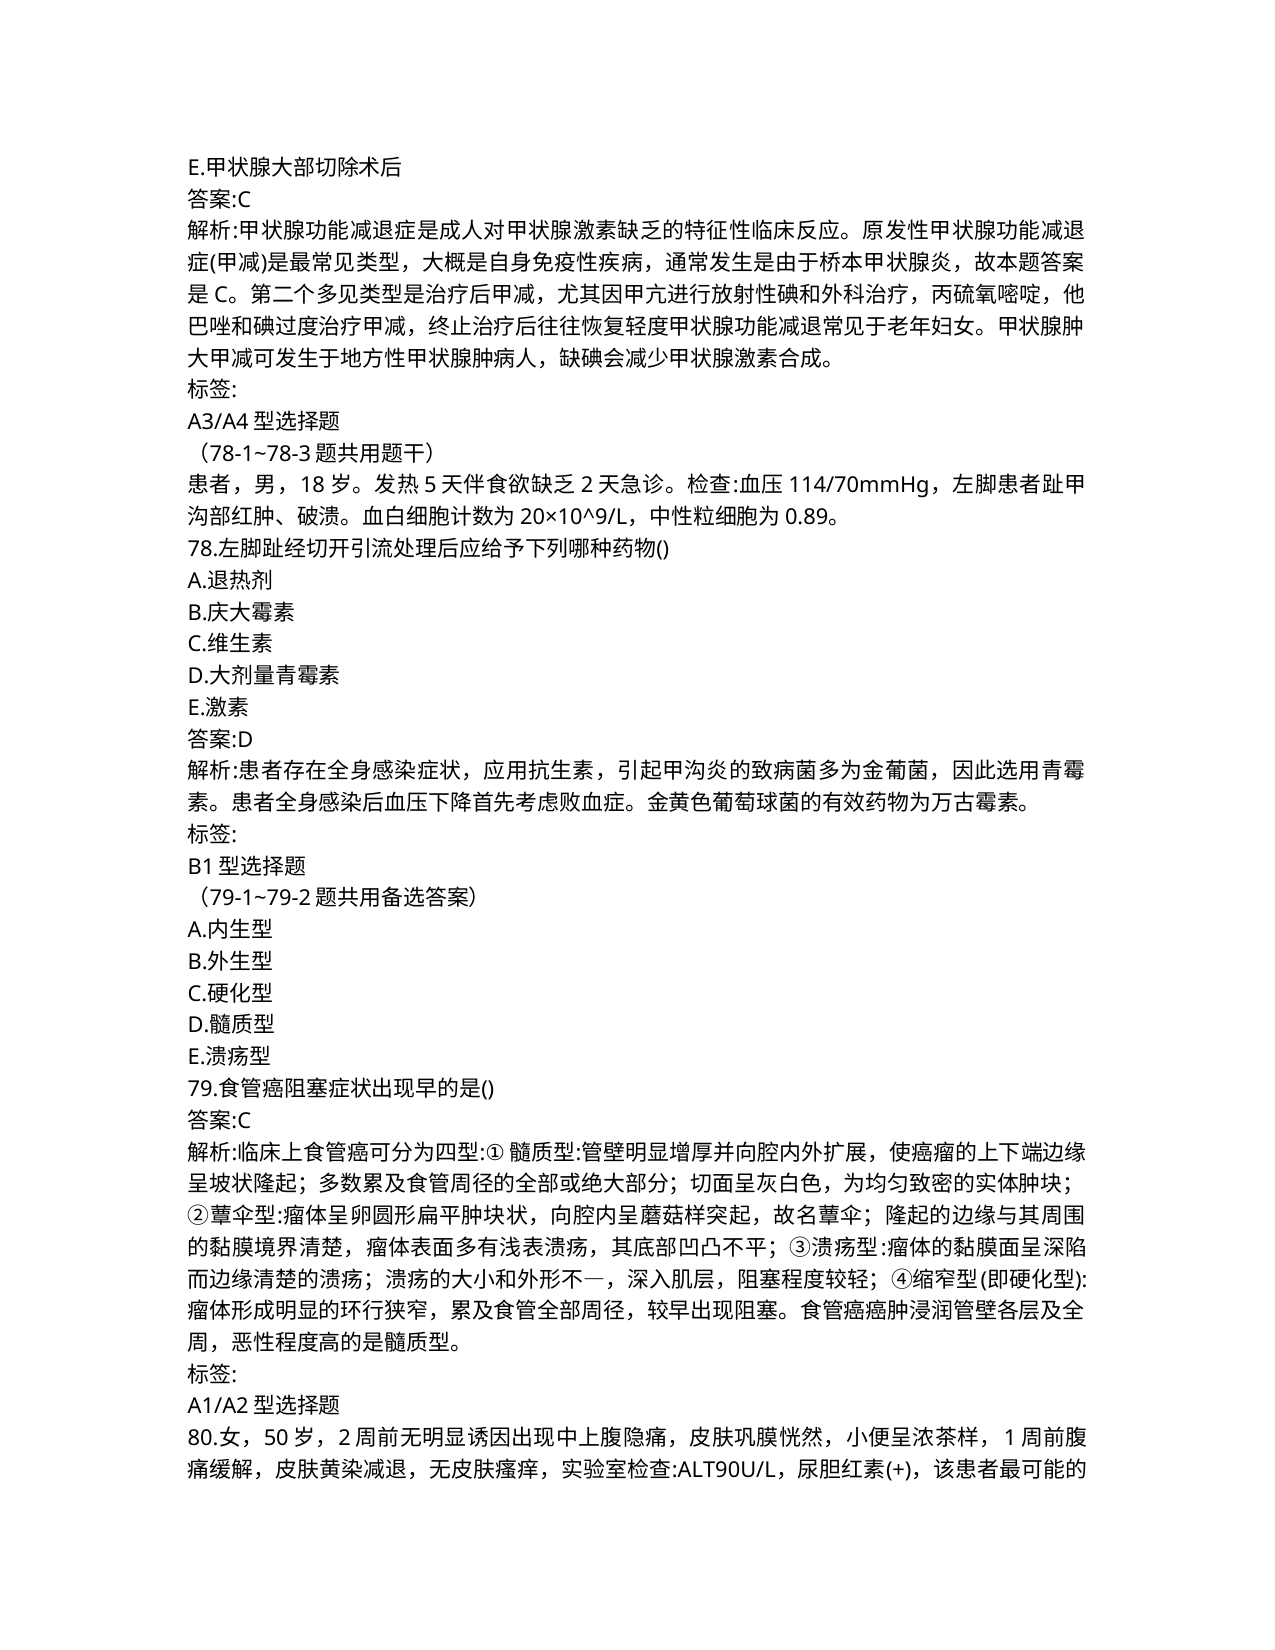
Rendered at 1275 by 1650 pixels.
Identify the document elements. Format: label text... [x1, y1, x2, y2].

text 答案:D [187, 722, 1087, 753]
text 患者，男，18岁。发热5天伴食欲缺乏2天急诊。检查:血压114/70mmHg，左脚患者趾甲沟部红肿、破溃。血白细胞计数为20×10^9/L，中性粒细胞为0.89。 [187, 467, 1087, 531]
text A3/A4型选择题 [187, 404, 1087, 436]
text A.退热剂 [187, 563, 1087, 594]
text 解析:甲状腺功能减退症是成人对甲状腺激素缺乏的特征性临床反应。原发性甲状腺功能减退症(甲减)是最常见类型，大概是自身免疫性疾病，通常发生是由于桥本甲状腺炎，故本题答案是C。第二个多见类型是治疗后甲减，尤其因甲亢进行放射性碘和外科治疗，丙硫氧嘧啶，他巴唑和碘过度治疗甲减，终止治疗后往往恢复轻度甲状腺功能减退常见于老年妇女。甲状腺肿大甲减可发生于地方性甲状腺肿病人，缺碘会减少甲状腺激素合成。 [187, 213, 1087, 372]
text B1型选择题 [187, 849, 1087, 880]
text 79.食管癌阻塞症状出现早的是() [187, 1071, 1087, 1103]
text B.庆大霉素 [187, 594, 1087, 626]
text A1/A2型选择题 [187, 1388, 1087, 1420]
text E.甲状腺大部切除术后 [187, 150, 1087, 182]
text 标签: [187, 817, 1087, 849]
text （79-1~79-2题共用备选答案） [187, 880, 1087, 912]
text E.溃疡型 [187, 1039, 1087, 1071]
text C.硬化型 [187, 976, 1087, 1007]
text C.维生素 [187, 626, 1087, 658]
text A.内生型 [187, 912, 1087, 944]
text 标签: [187, 1357, 1087, 1388]
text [187, 1420, 1087, 1484]
text 78.左脚趾经切开引流处理后应给予下列哪种药物() [187, 531, 1087, 563]
text 标签: [187, 372, 1087, 404]
text D.大剂量青霉素 [187, 658, 1087, 690]
text D.髓质型 [187, 1007, 1087, 1039]
text E.激素 [187, 690, 1087, 722]
text 解析:临床上食管癌可分为四型:①髓质型:管壁明显增厚并向腔内外扩展，使癌瘤的上下端边缘呈坡状隆起；多数累及食管周径的全部或绝大部分；切面呈灰白色，为均匀致密的实体肿块；②蕈伞型:瘤体呈卵圆形扁平肿块状，向腔内呈蘑菇样突起，故名蕈伞；隆起的边缘与其周围的黏膜境界清楚，瘤体表面多有浅表溃疡，其底部凹凸不平；③溃疡型:瘤体的黏膜面呈深陷而边缘清楚的溃疡；溃疡的大小和外形不―，深入肌层，阻塞程度较轻；④缩窄型(即硬化型):瘤体形成明显的环行狭窄，累及食管全部周径，较早出现阻塞。食管癌癌肿浸润管壁各层及全周，恶性程度高的是髓质型。 [187, 1134, 1087, 1357]
text 答案:C [187, 1103, 1087, 1134]
text 解析:患者存在全身感染症状，应用抗生素，引起甲沟炎的致病菌多为金葡菌，因此选用青霉素。患者全身感染后血压下降首先考虑败血症。金黄色葡萄球菌的有效药物为万古霉素。 [187, 753, 1087, 817]
text B.外生型 [187, 944, 1087, 976]
text （78-1~78-3题共用题干） [187, 436, 1087, 467]
text 答案:C [187, 182, 1087, 213]
